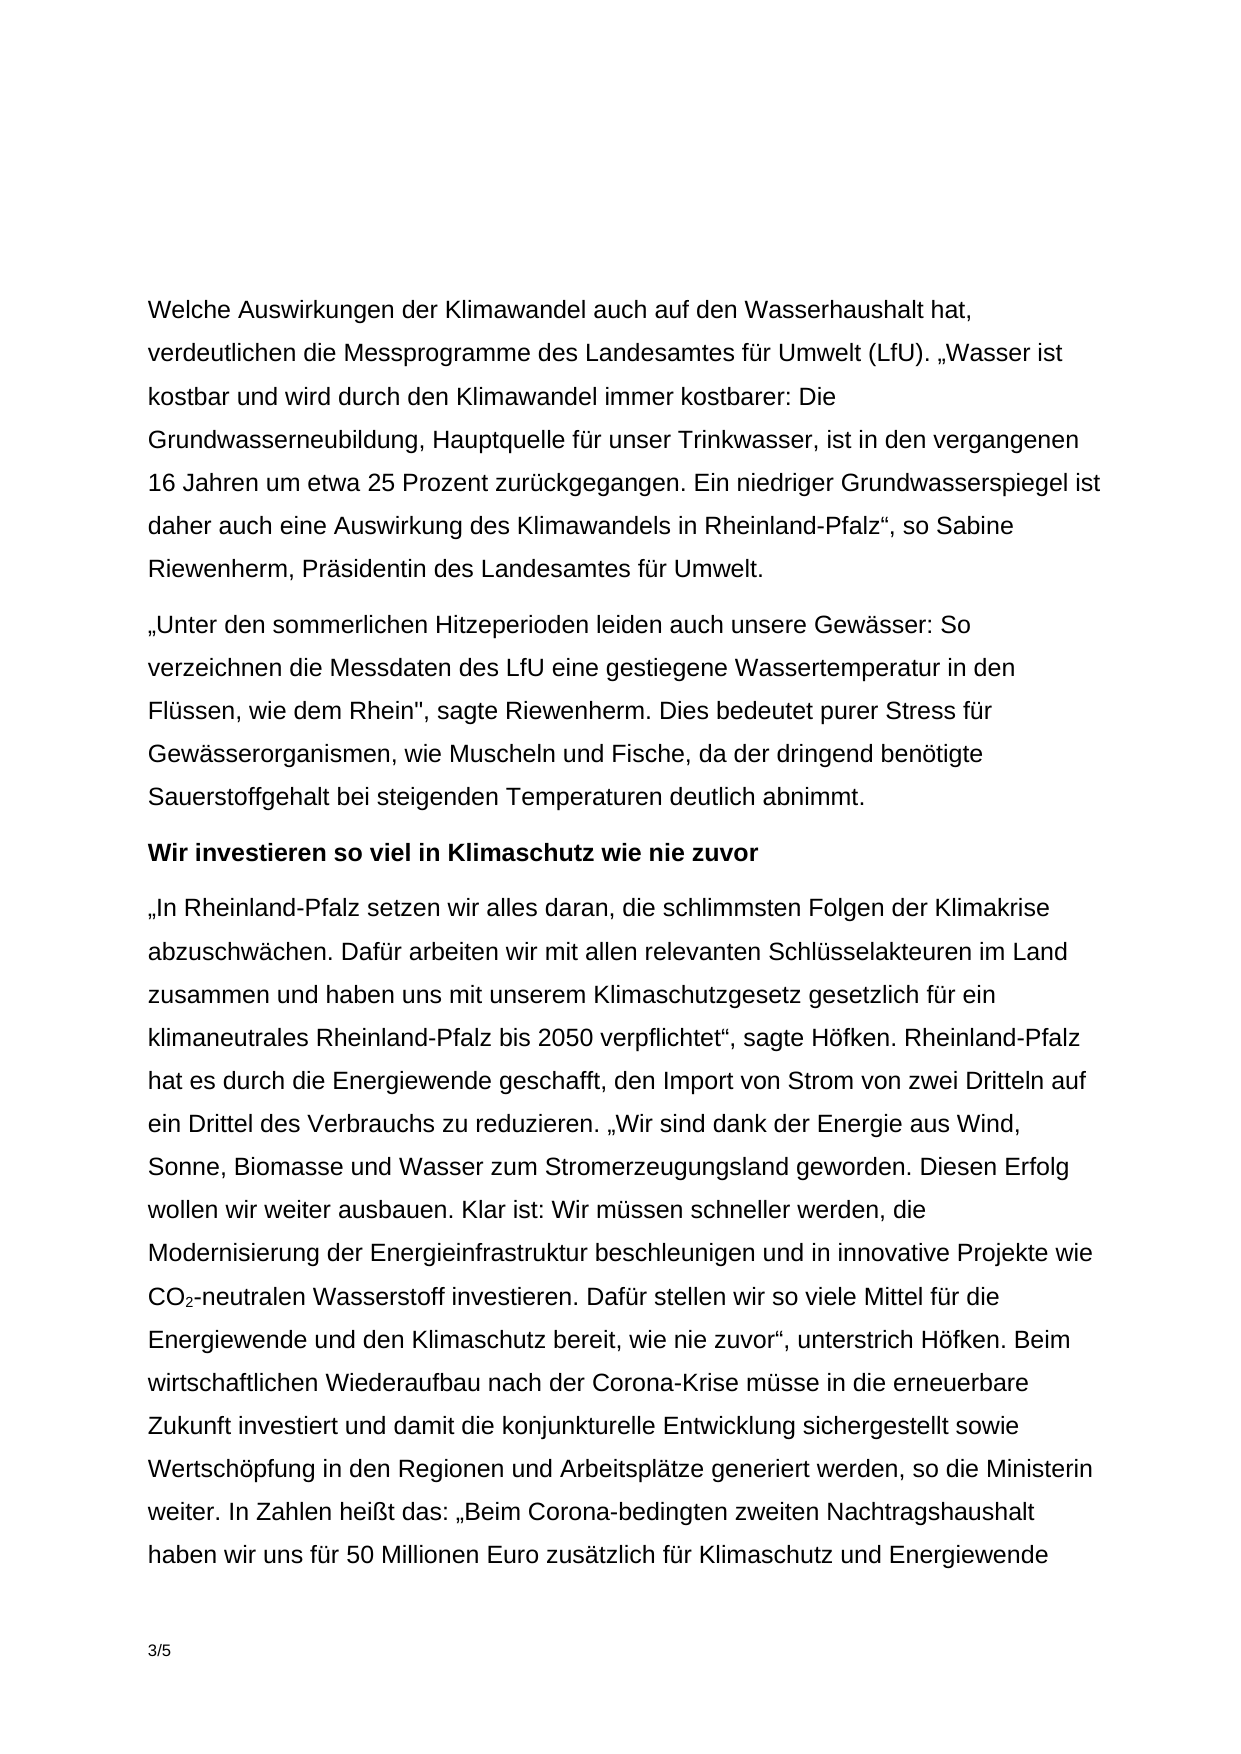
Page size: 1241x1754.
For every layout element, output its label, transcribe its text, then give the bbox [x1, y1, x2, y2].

text Wir investieren so viel in Klimaschutz wie nie zuvor [148, 838, 1104, 867]
text „Unter den sommerlichen Hitzeperioden leiden auch unsere Gewässer: So verzeichnen die Messdaten des LfU eine gestiegene Wassertemperatur in den Flüssen, wie dem Rhein", sagte Riewenherm. Dies bedeutet purer Stress für Gewässerorganismen, wie Muscheln und Fische, da der dringend benötigte Sauerstoffgehalt bei steigenden Temperaturen deutlich abnimmt. [148, 610, 1104, 811]
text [148, 893, 1104, 1569]
text Welche Auswirkungen der Klimawandel auch auf den Wasserhaushalt hat, verdeutlichen die Messprogramme des Landesamtes für Umwelt (LfU). „Wasser ist kostbar und wird durch den Klimawandel immer kostbarer: Die Grundwasserneubildung, Hauptquelle für unser Trinkwasser, ist in den vergangenen 16 Jahren um etwa 25 Prozent zurückgegangen. Ein niedriger Grundwasserspiegel ist daher auch eine Auswirkung des Klimawandels in Rheinland-Pfalz“, so Sabine Riewenherm, Präsidentin des Landesamtes für Umwelt. [148, 295, 1104, 583]
